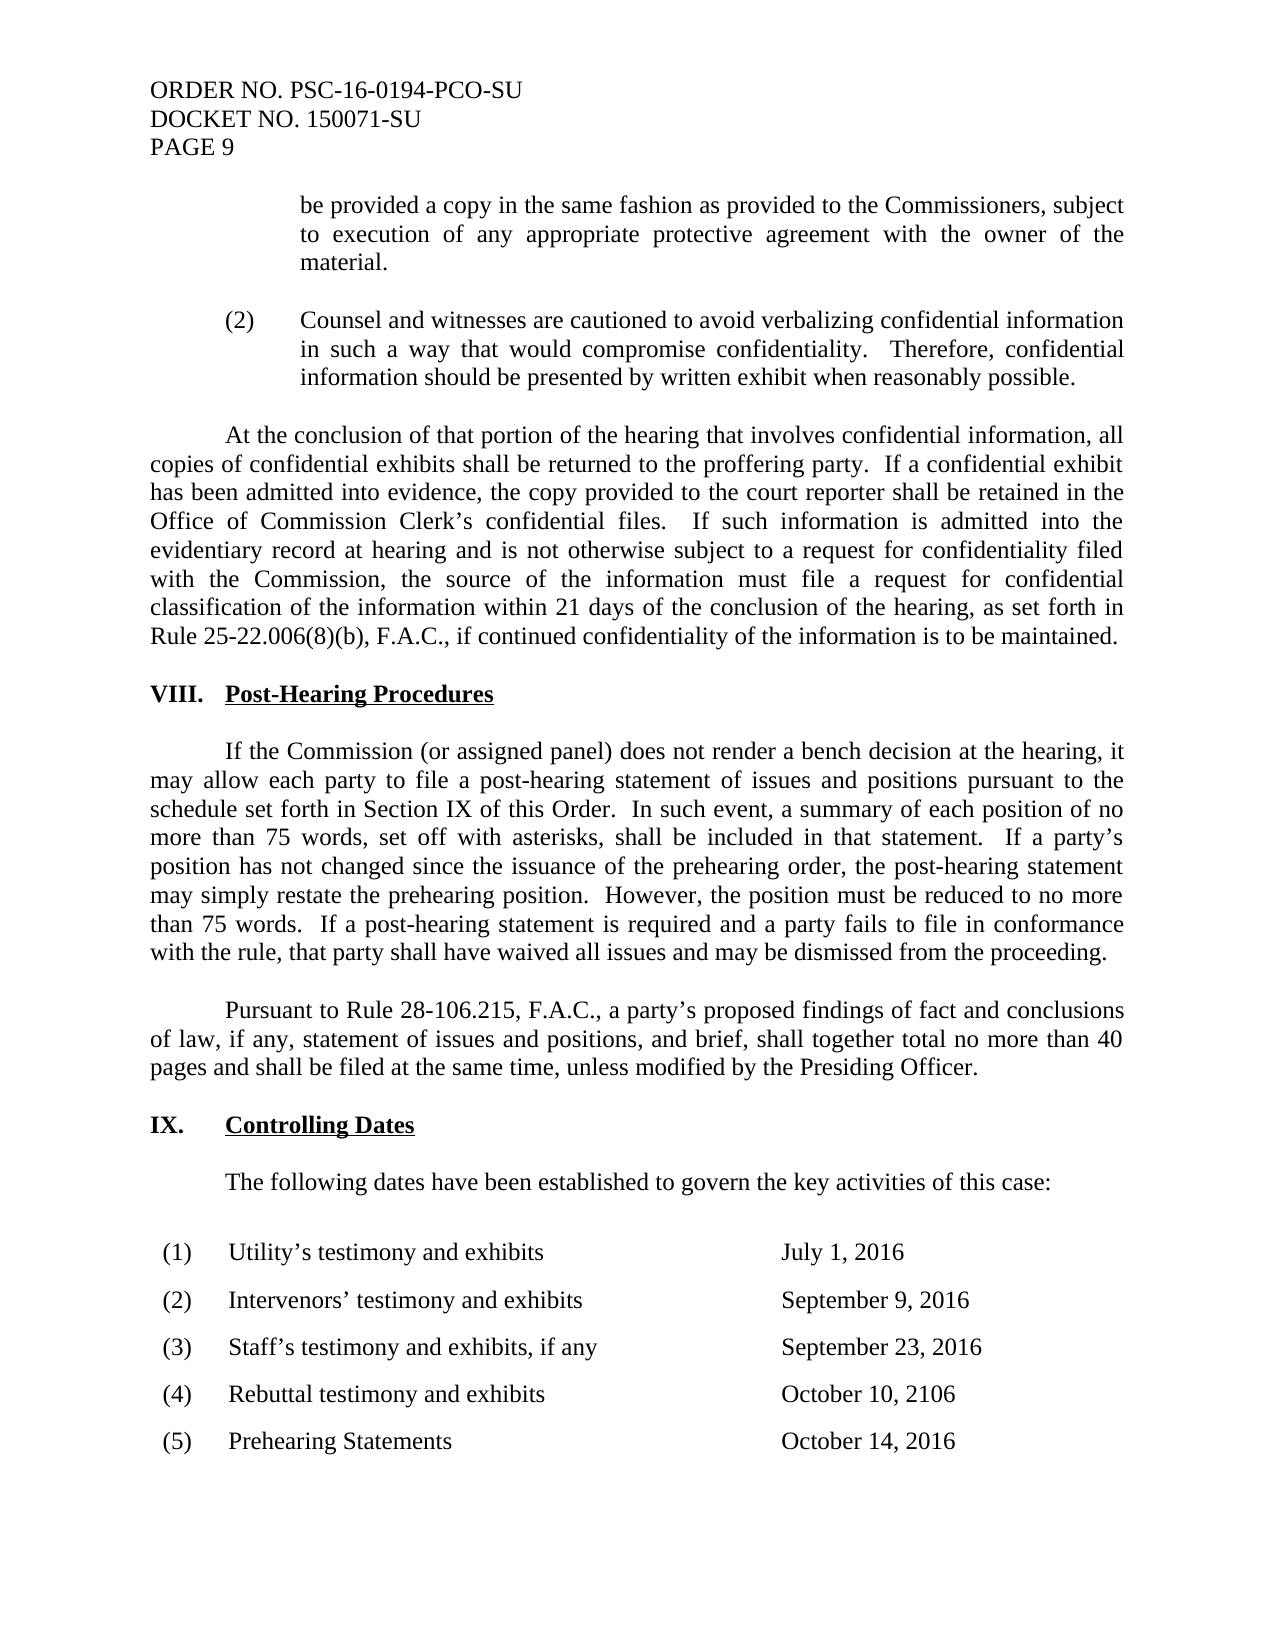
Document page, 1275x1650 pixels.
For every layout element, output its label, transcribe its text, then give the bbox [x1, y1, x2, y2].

table_cell (5) [150, 1414, 216, 1461]
table_cell (3) [150, 1319, 216, 1367]
list If the Commission (or assigned panel) does not render a bench decision at the hearing, it may allow each party to file a post-hearing statement of issues and positions pursuant to the schedule set forth in Section IX of this Order. In such event, a summary of each position of no more than 75 words, set off with asterisks, shall be included in that statement. If a party’s position has not changed since the issuance of the prehearing order, the post-hearing statement may simply restate the prehearing position. However, the position must be reduced to no more than 75 words. If a post-hearing statement is required and a party fails to file in conformance with the rule, that party shall have waived all issues and may be dismissed from the proceeding. [150, 736, 1125, 966]
list Counsel and witnesses are cautioned to avoid verbalizing confidential information in such a way that would compromise confidentiality. Therefore, confidential information should be presented by written exhibit when reasonably possible. [225, 305, 1125, 391]
list Controlling Dates [150, 1110, 1125, 1139]
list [225, 190, 1125, 276]
table_cell September 9, 2016 [769, 1272, 1125, 1319]
table_cell (4) [150, 1367, 216, 1414]
table_header (1) [150, 1225, 216, 1272]
list The following dates have been established to govern the key activities of this case: [150, 1167, 1125, 1196]
list Post-Hearing Procedures [150, 679, 1125, 707]
table_cell Rebuttal testimony and exhibits [216, 1367, 769, 1414]
table_header Utility’s testimony and exhibits [216, 1225, 769, 1272]
table_cell Prehearing Statements [216, 1414, 769, 1461]
list Pursuant to Rule 28-106.215, F.A.C., a party’s proposed findings of fact and conclusions of law, if any, statement of issues and positions, and brief, shall together total no more than 40 pages and shall be filed at the same time, unless modified by the Presiding Officer. [150, 995, 1125, 1081]
table_cell (2) [150, 1272, 216, 1319]
table_cell Intervenors’ testimony and exhibits [216, 1272, 769, 1319]
table_cell October 10, 2106 [769, 1367, 1125, 1414]
table_cell October 14, 2016 [769, 1414, 1125, 1461]
table_cell September 23, 2016 [769, 1319, 1125, 1367]
list At the conclusion of that portion of the hearing that involves confidential information, all copies of confidential exhibits shall be returned to the proffering party. If a confidential exhibit has been admitted into evidence, the copy provided to the court reporter shall be retained in the Office of Commission Clerk’s confidential files. If such information is admitted into the evidentiary record at hearing and is not otherwise subject to a request for confidentiality filed with the Commission, the source of the information must file a request for confidential classification of the information within 21 days of the conclusion of the hearing, as set forth in Rule 25-22.006(8)(b), F.A.C., if continued confidentiality of the information is to be maintained. [150, 420, 1125, 650]
table_header July 1, 2016 [769, 1225, 1125, 1272]
table_cell Staff’s testimony and exhibits, if any [216, 1319, 769, 1367]
